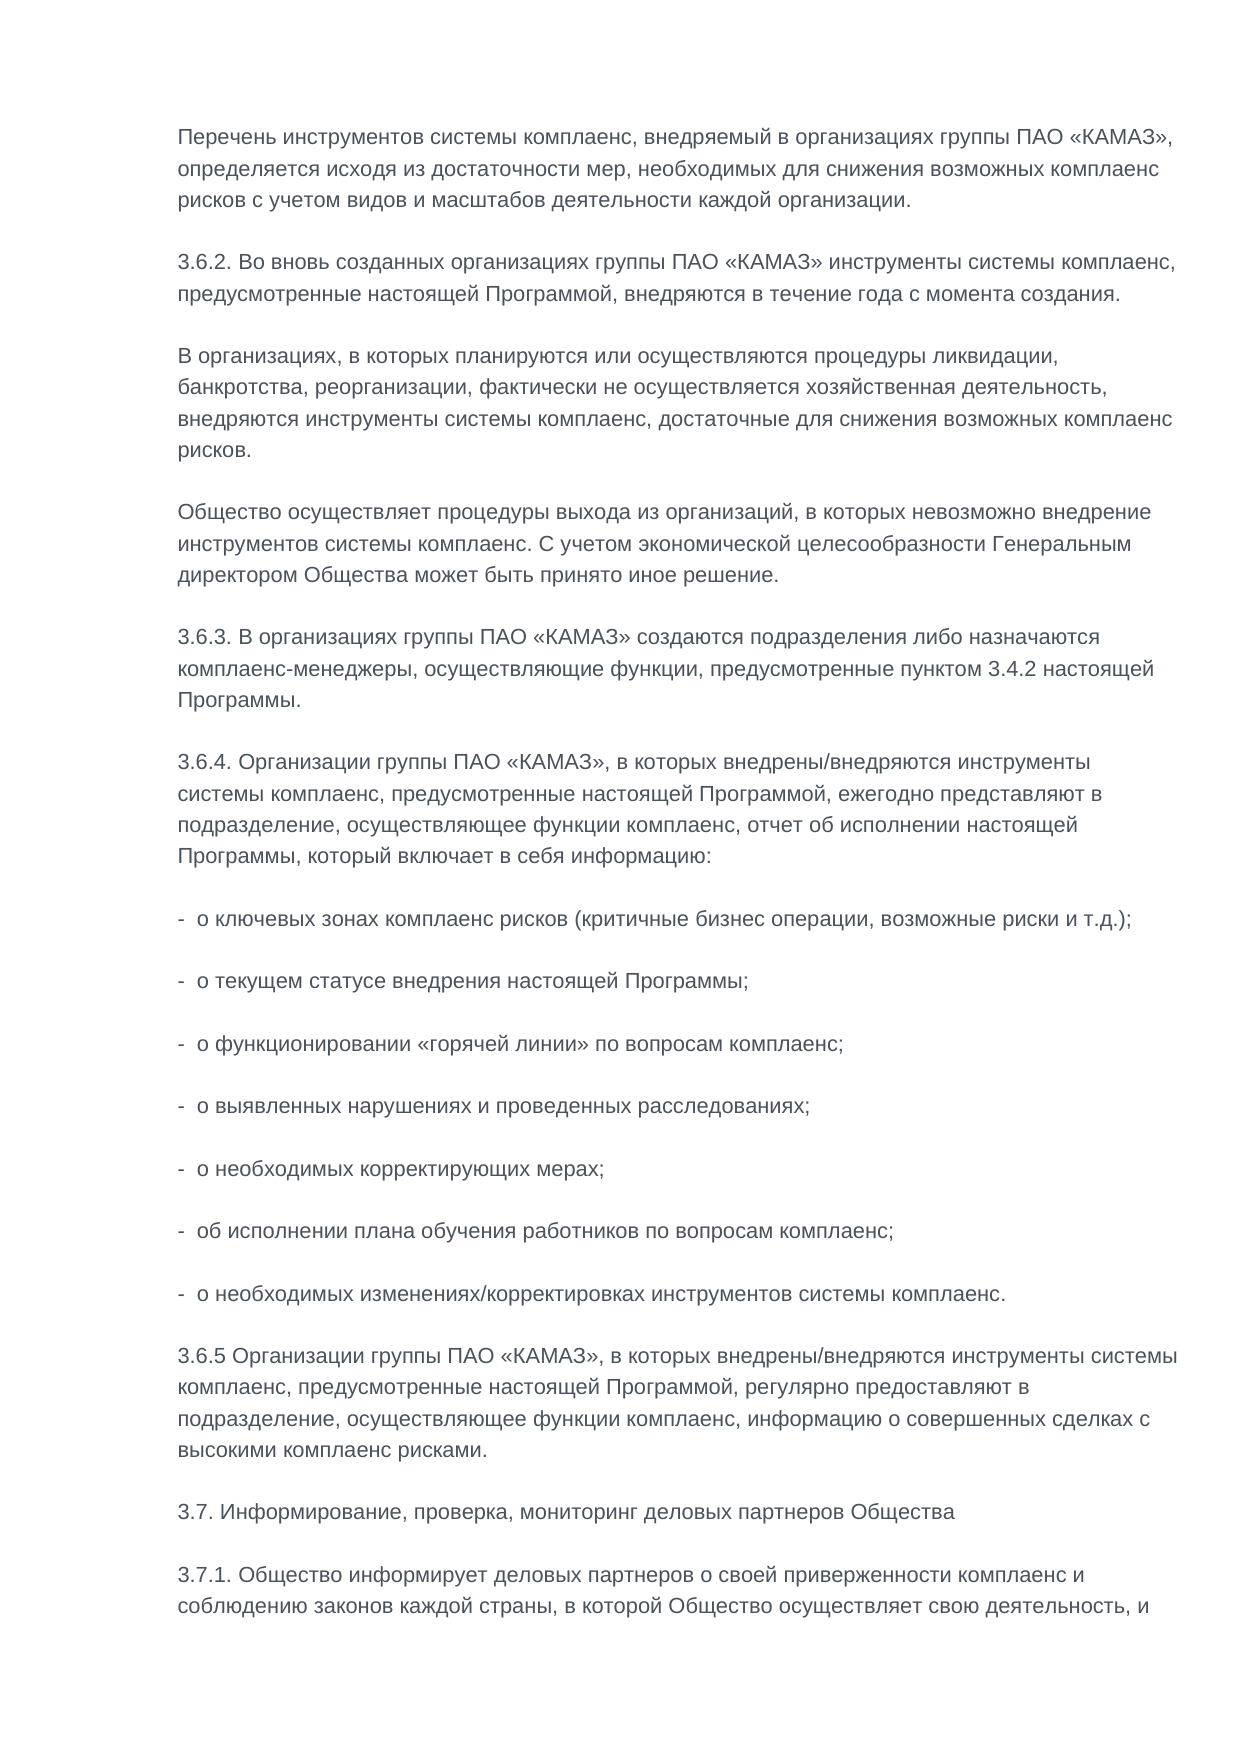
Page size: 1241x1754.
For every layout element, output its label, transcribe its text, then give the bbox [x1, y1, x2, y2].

text 3.6.3. В организациях группы ПАО «КАМАЗ» создаются подразделения либо назначаются комплаенс-менеджеры, осуществляющие функции, предусмотренные пунктом 3.4.2 настоящей Программы. [177, 618, 1181, 712]
text В организациях, в которых планируются или осуществляются процедуры ликвидации, банкротства, реорганизации, фактически не осуществляется хозяйственная деятельность, внедряются инструменты системы комплаенс, достаточные для снижения возможных комплаенс рисков. [177, 337, 1181, 462]
text Перечень инструментов системы комплаенс, внедряемый в организациях группы ПАО «КАМАЗ», определяется исходя из достаточности мер, необходимых для снижения возможных комплаенс рисков с учетом видов и масштабов деятельности каждой организации. [177, 118, 1181, 212]
text 3.7. Информирование, проверка, мониторинг деловых партнеров Общества [177, 1493, 1181, 1524]
text - об исполнении плана обучения работников по вопросам комплаенс; [177, 1212, 1181, 1243]
text Общество осуществляет процедуры выхода из организаций, в которых невозможно внедрение инструментов системы комплаенс. С учетом экономической целесообразности Генеральным директором Общества может быть принято иное решение. [177, 493, 1181, 587]
text 3.6.2. Во вновь созданных организациях группы ПАО «КАМАЗ» инструменты системы комплаенс, предусмотренные настоящей Программой, внедряются в течение года с момента создания. [177, 243, 1181, 306]
text 3.6.4. Организации группы ПАО «КАМАЗ», в которых внедрены/внедряются инструменты системы комплаенс, предусмотренные настоящей Программой, ежегодно представляют в подразделение, осуществляющее функции комплаенс, отчет об исполнении настоящей Программы, который включает в себя информацию: [177, 743, 1181, 868]
text - о выявленных нарушениях и проведенных расследованиях; [177, 1087, 1181, 1118]
text - о ключевых зонах комплаенс рисков (критичные бизнес операции, возможные риски и т.д.); [177, 899, 1181, 931]
text - о необходимых корректирующих мерах; [177, 1149, 1181, 1181]
text - о необходимых изменениях/корректировках инструментов системы комплаенс. [177, 1274, 1181, 1306]
text - о функционировании «горячей линии» по вопросам комплаенс; [177, 1024, 1181, 1056]
text 3.6.5 Организации группы ПАО «КАМАЗ», в которых внедрены/внедряются инструменты системы комплаенс, предусмотренные настоящей Программой, регулярно предоставляют в подразделение, осуществляющее функции комплаенс, информацию о совершенных сделках с высокими комплаенс рисками. [177, 1337, 1181, 1462]
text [177, 1556, 1181, 1618]
text - о текущем статусе внедрения настоящей Программы; [177, 962, 1181, 993]
